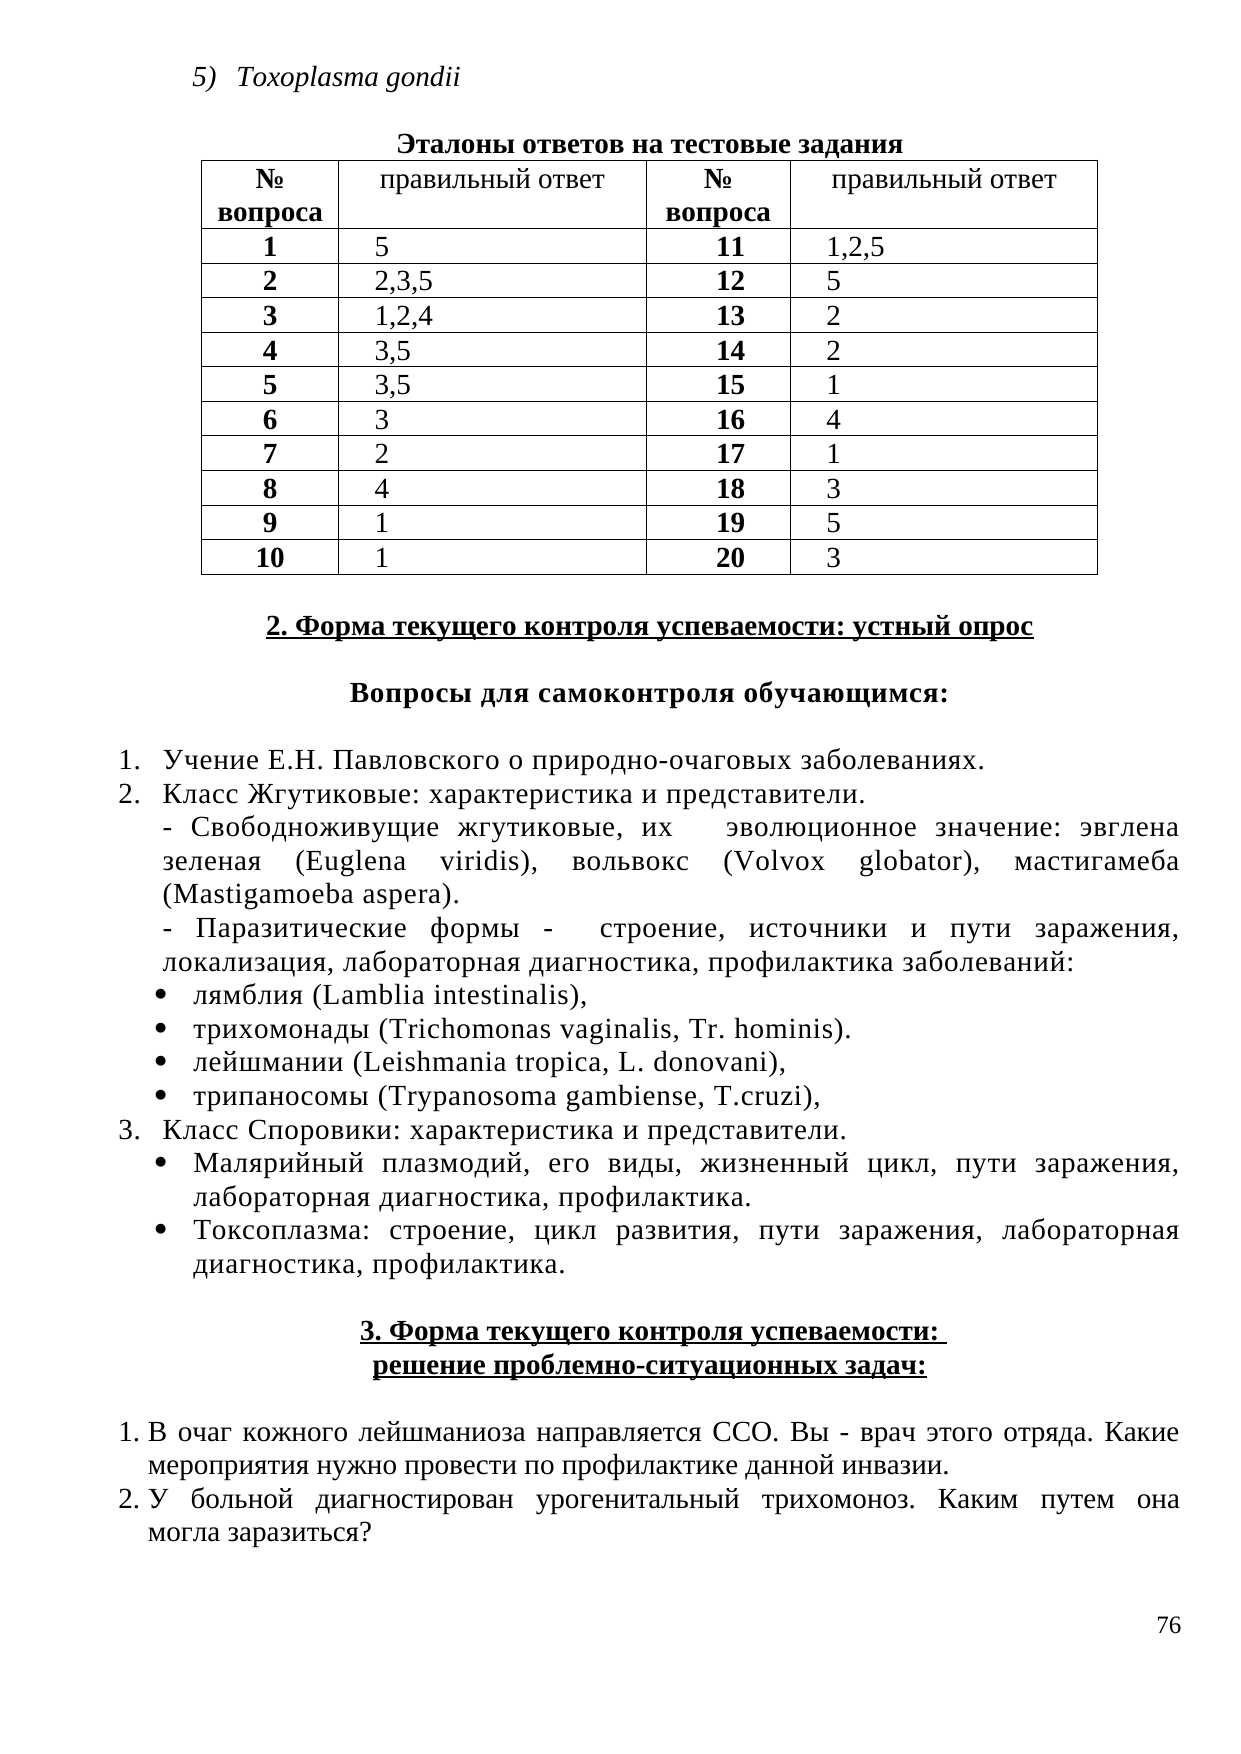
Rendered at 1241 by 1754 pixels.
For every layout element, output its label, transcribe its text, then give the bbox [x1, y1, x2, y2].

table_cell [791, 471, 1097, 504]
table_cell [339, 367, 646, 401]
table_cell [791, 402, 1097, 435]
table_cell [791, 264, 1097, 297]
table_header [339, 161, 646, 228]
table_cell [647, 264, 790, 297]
list Токсоплазма: строение, цикл развития, пути заражения, лабораторная диагностика, профилактика. [156, 1212, 1181, 1280]
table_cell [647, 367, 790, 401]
list Учение Е.Н. Павловского о природно-очаговых заболеваниях. [118, 742, 1181, 776]
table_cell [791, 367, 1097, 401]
list лямблия (Lamblia intestinalis), [156, 977, 1181, 1011]
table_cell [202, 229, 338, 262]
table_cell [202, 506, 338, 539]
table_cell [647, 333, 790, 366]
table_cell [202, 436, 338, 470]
text Эталоны ответов на тестовые задания [118, 126, 1181, 160]
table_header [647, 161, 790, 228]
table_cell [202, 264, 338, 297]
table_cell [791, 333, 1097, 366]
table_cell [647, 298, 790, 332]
text Вопросы для самоконтроля обучающимся: [118, 675, 1181, 709]
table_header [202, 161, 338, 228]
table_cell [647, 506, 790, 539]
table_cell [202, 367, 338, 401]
text 3. Форма текущего контроля успеваемости: [118, 1313, 1181, 1347]
list Класс Жгутиковые: характеристика и представители. [118, 776, 1181, 809]
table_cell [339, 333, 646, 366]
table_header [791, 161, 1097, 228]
list лейшмании (Leishmania tropica, L. donovani), [156, 1044, 1181, 1078]
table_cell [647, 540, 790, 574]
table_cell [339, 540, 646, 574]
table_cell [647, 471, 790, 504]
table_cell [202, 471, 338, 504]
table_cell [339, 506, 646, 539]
list Малярийный плазмодий, его виды, жизненный цикл, пути заражения, лабораторная диагностика, профилактика. [156, 1145, 1181, 1212]
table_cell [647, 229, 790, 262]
text 2. Форма текущего контроля успеваемости: устный опрос [118, 608, 1181, 642]
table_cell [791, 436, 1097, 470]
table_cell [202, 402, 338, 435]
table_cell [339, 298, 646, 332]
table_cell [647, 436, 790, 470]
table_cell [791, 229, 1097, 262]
list В очаг кожного лейшманиоза направляется ССО. Вы - врач этого отряда. Какие мероприятия нужно провести по профилактике данной инвазии. [118, 1414, 1181, 1481]
text - Свободноживущие жгутиковые, их эволюционное значение: эвглена зеленая (Euglena viridis), вольвокс (Volvox globator), мастигамеба (Mastigamoeba aspera). [162, 809, 1181, 910]
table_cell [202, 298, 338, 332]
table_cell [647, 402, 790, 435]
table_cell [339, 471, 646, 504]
list трипаносомы (Trypanosoma gambiense, T.cruzi), [156, 1078, 1181, 1112]
list трихомонады (Trichomonas vaginalis, Tr. hominis). [156, 1011, 1181, 1044]
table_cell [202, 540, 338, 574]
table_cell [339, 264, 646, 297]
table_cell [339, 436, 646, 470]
text решение проблемно-ситуационных задач: [118, 1347, 1181, 1380]
text - Паразитические формы - строение, источники и пути заражения, локализация, лабораторная диагностика, профилактика заболеваний: [162, 910, 1181, 977]
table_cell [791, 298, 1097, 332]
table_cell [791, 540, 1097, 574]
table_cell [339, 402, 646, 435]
list Класс Споровики: характеристика и представители. [118, 1112, 1181, 1145]
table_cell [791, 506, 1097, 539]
list У больной диагностирован урогенитальный трихомоноз. Каким путем она могла заразиться? [118, 1481, 1181, 1548]
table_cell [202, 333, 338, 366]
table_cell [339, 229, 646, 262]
list Toxoplasma gondii [192, 59, 1181, 93]
